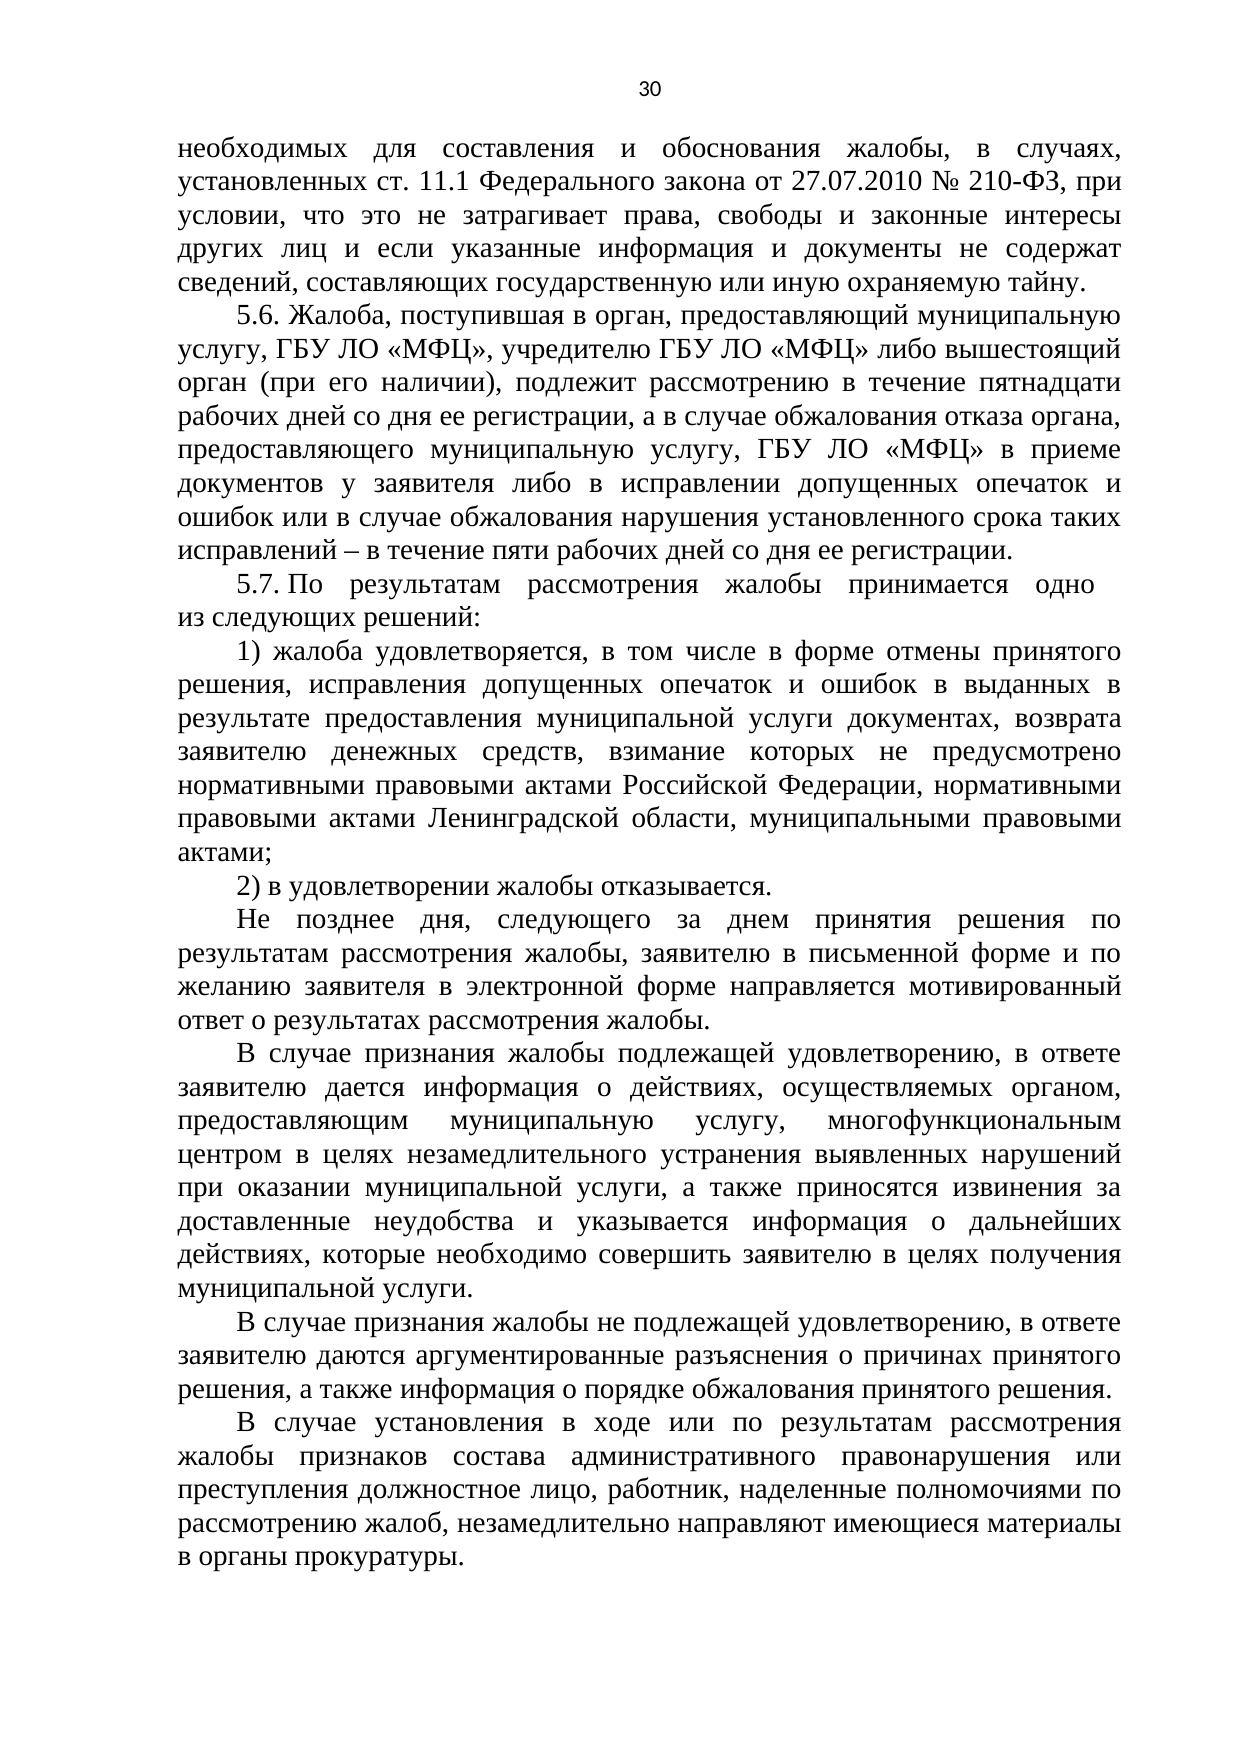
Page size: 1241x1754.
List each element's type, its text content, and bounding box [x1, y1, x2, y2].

text 5.6. Жалоба, поступившая в орган, предоставляющий муниципальную услугу, ГБУ ЛО «МФЦ», учредителю ГБУ ЛО «МФЦ» либо вышестоящий орган (при его наличии), подлежит рассмотрению в течение пятнадцати рабочих дней со дня ее регистрации, а в случае обжалования отказа органа, предоставляющего муниципальную услугу, ГБУ ЛО «МФЦ» в приеме документов у заявителя либо в исправлении допущенных опечаток и ошибок или в случае обжалования нарушения установленного срока таких исправлений – в течение пяти рабочих дней со дня ее регистрации. [177, 297, 1122, 566]
text 2) в удовлетворении жалобы отказывается. [177, 868, 1122, 901]
text В случае признания жалобы подлежащей удовлетворению, в ответе заявителю дается информация о действиях, осуществляемых органом, предоставляющим муниципальную услугу, многофункциональным центром в целях незамедлительного устранения выявленных нарушений при оказании муниципальной услуги, а также приносятся извинения за доставленные неудобства и указывается информация о дальнейших действиях, которые необходимо совершить заявителю в целях получения муниципальной услуги. [177, 1035, 1122, 1304]
text В случае признания жалобы не подлежащей удовлетворению, в ответе заявителю даются аргументированные разъяснения о причинах принятого решения, а также информация о порядке обжалования принятого решения. [177, 1304, 1122, 1404]
text В случае установления в ходе или по результатам рассмотрения жалобы признаков состава административного правонарушения или преступления должностное лицо, работник, наделенные полномочиями по рассмотрению жалоб, незамедлительно направляют имеющиеся материалы в органы прокуратуры. [177, 1404, 1122, 1572]
text 5.7. По результатам рассмотрения жалобы принимается одно из следующих решений: [177, 566, 1122, 633]
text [177, 130, 1122, 297]
text 1) жалоба удовлетворяется, в том числе в форме отмены принятого решения, исправления допущенных опечаток и ошибок в выданных в результате предоставления муниципальной услуги документах, возврата заявителю денежных средств, взимание которых не предусмотрено нормативными правовыми актами Российской Федерации, нормативными правовыми актами Ленинградской области, муниципальными правовыми актами; [177, 633, 1122, 868]
text Не позднее дня, следующего за днем принятия решения по результатам рассмотрения жалобы, заявителю в письменной форме и по желанию заявителя в электронной форме направляется мотивированный ответ о результатах рассмотрения жалобы. [177, 901, 1122, 1035]
